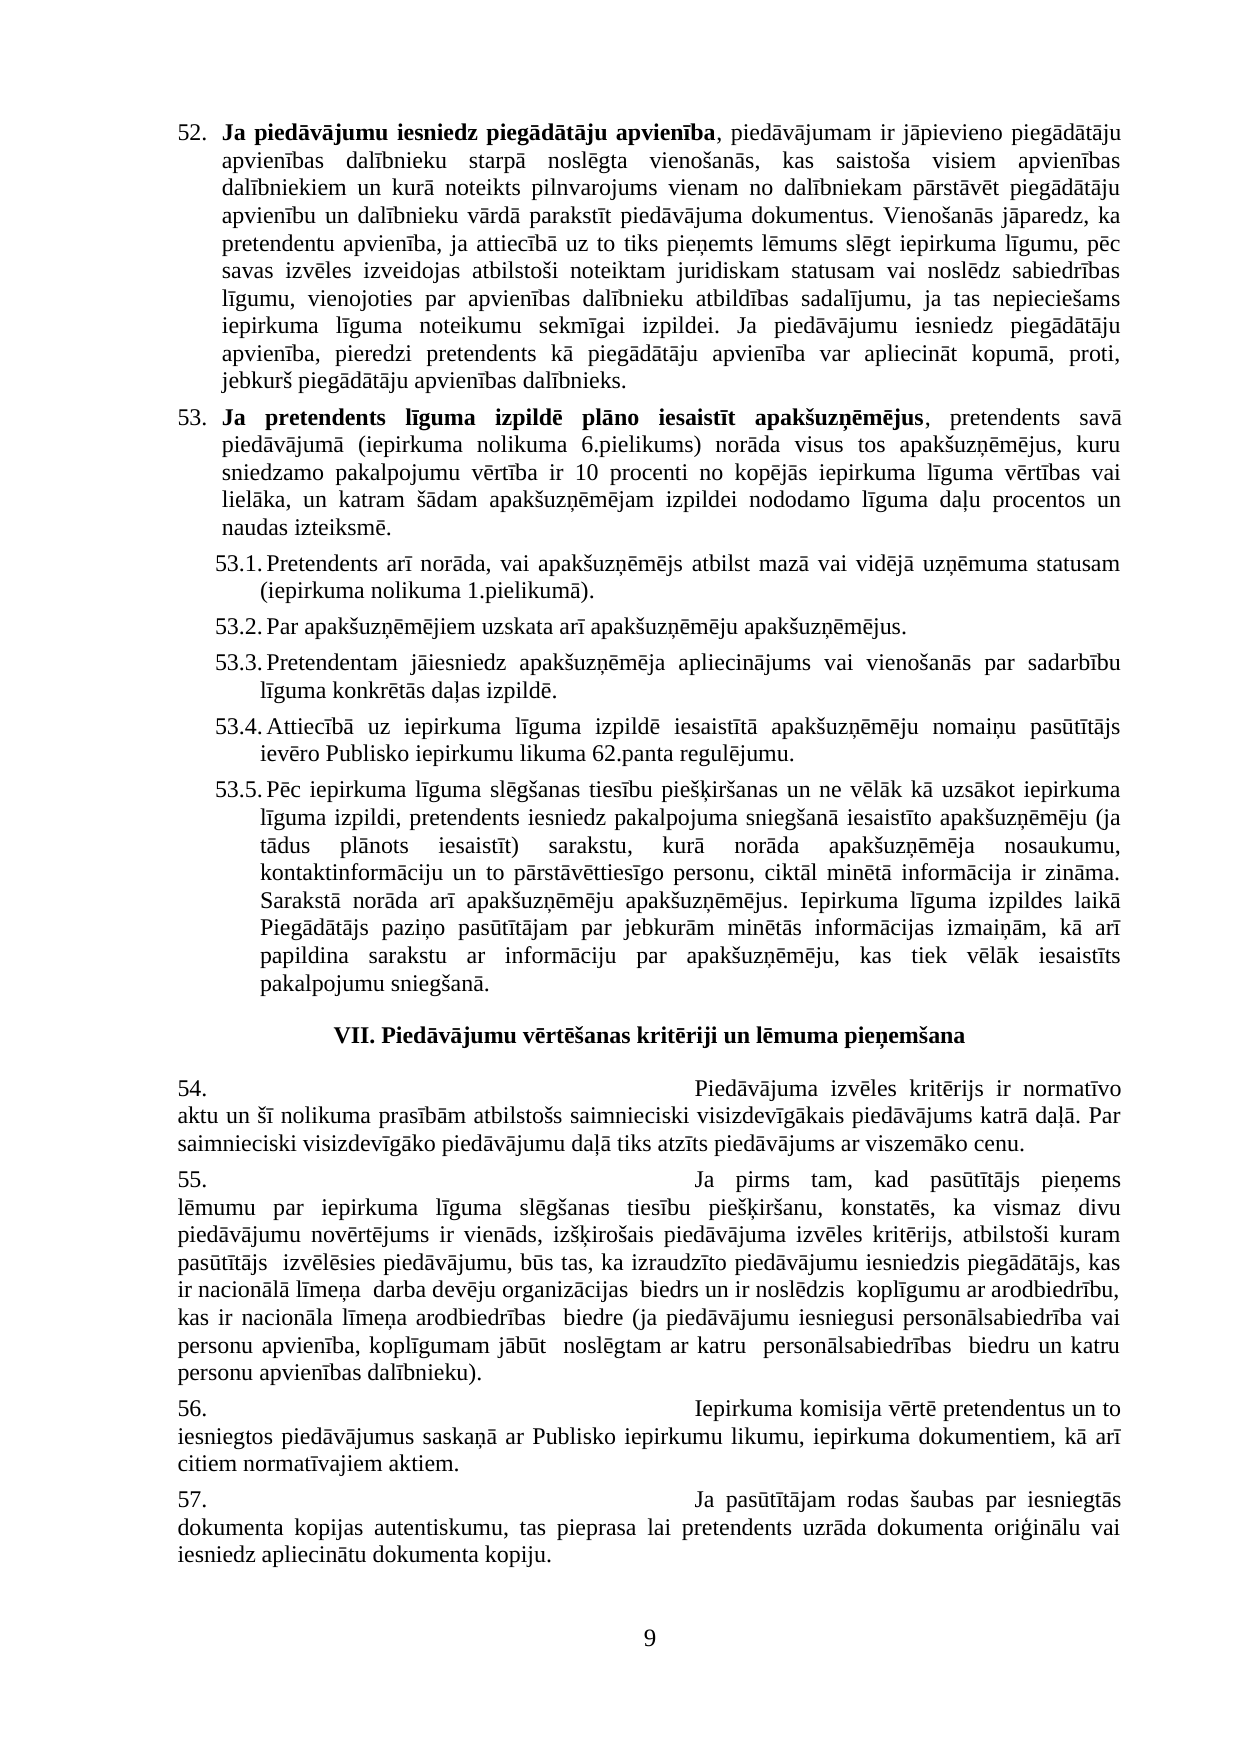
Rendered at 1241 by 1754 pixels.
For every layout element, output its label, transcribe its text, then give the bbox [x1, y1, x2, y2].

list Attiecībā uz iepirkuma līguma izpildē iesaistītā apakšuzņēmēju nomaiņu pasūtītājs ievēro Publisko iepirkumu likuma 62.panta regulējumu. [215, 712, 1122, 767]
list VII. Piedāvājumu vērtēšanas kritēriji un lēmuma pieņemšana [177, 1021, 1122, 1049]
list Ja pasūtītājam rodas šaubas par iesniegtās dokumenta kopijas autentiskumu, tas pieprasa lai pretendents uzrāda dokumenta oriģinālu vai iesniedz apliecinātu dokumenta kopiju. [177, 1485, 1122, 1568]
list Pēc iepirkuma līguma slēgšanas tiesību piešķiršanas un ne vēlāk kā uzsākot iepirkuma līguma izpildi, pretendents iesniedz pakalpojuma sniegšanā iesaistīto apakšuzņēmēju (ja tādus plānots iesaistīt) sarakstu, kurā norāda apakšuzņēmēja nosaukumu, kontaktinformāciju un to pārstāvēttiesīgo personu, ciktāl minētā informācija ir zināma. Sarakstā norāda arī apakšuzņēmēju apakšuzņēmējus. Iepirkuma līguma izpildes laikā Piegādātājs paziņo pasūtītājam par jebkurām minētās informācijas izmaiņām, kā arī papildina sarakstu ar informāciju par apakšuzņēmēju, kas tiek vēlāk iesaistīts pakalpojumu sniegšanā. [215, 775, 1122, 996]
list Piedāvājuma izvēles kritērijs ir normatīvo aktu un šī nolikuma prasībām atbilstošs saimnieciski visizdevīgākais piedāvājums katrā daļā. Par saimnieciski visizdevīgāko piedāvājumu daļā tiks atzīts piedāvājums ar viszemāko cenu. [177, 1074, 1122, 1157]
list Ja pretendents līguma izpildē plāno iesaistīt apakšuzņēmējus, pretendents savā piedāvājumā (iepirkuma nolikuma 6.pielikums) norāda visus tos apakšuzņēmējus, kuru sniedzamo pakalpojumu vērtība ir 10 procenti no kopējās iepirkuma līguma vērtības vai lielāka, un katram šādam apakšuzņēmējam izpildei nododamo līguma daļu procentos un naudas izteiksmē. [177, 402, 1122, 541]
list Ja pirms tam, kad pasūtītājs pieņems lēmumu par iepirkuma līguma slēgšanas tiesību piešķiršanu, konstatēs, ka vismaz divu piedāvājumu novērtējums ir vienāds, izšķirošais piedāvājuma izvēles kritērijs, atbilstoši kuram pasūtītājs izvēlēsies piedāvājumu, būs tas, ka izraudzīto piedāvājumu iesniedzis piegādātājs, kas ir nacionālā līmeņa darba devēju organizācijas biedrs un ir noslēdzis koplīgumu ar arodbiedrību, kas ir nacionāla līmeņa arodbiedrības biedre (ja piedāvājumu iesniegusi personālsabiedrība vai personu apvienība, koplīgumam jābūt noslēgtam ar katru personālsabiedrības biedru un katru personu apvienības dalībnieku). [177, 1165, 1122, 1386]
list Ja piedāvājumu iesniedz piegādātāju apvienība, piedāvājumam ir jāpievieno piegādātāju apvienības dalībnieku starpā noslēgta vienošanās, kas saistoša visiem apvienības dalībniekiem un kurā noteikts pilnvarojums vienam no dalībniekam pārstāvēt piegādātāju apvienību un dalībnieku vārdā parakstīt piedāvājuma dokumentus. Vienošanās jāparedz, ka pretendentu apvienība, ja attiecībā uz to tiks pieņemts lēmums slēgt iepirkuma līgumu, pēc savas izvēles izveidojas atbilstoši noteiktam juridiskam statusam vai noslēdz sabiedrības līgumu, vienojoties par apvienības dalībnieku atbildības sadalījumu, ja tas nepieciešams iepirkuma līguma noteikumu sekmīgai izpildei. Ja piedāvājumu iesniedz piegādātāju apvienība, pieredzi pretendents kā piegādātāju apvienība var apliecināt kopumā, proti, jebkurš piegādātāju apvienības dalībnieks. [177, 118, 1122, 394]
list Pretendents arī norāda, vai apakšuzņēmējs atbilst mazā vai vidējā uzņēmuma statusam (iepirkuma nolikuma 1.pielikumā). [215, 549, 1122, 604]
list Iepirkuma komisija vērtē pretendentus un to iesniegtos piedāvājumus saskaņā ar Publisko iepirkumu likumu, iepirkuma dokumentiem, kā arī citiem normatīvajiem aktiem. [177, 1394, 1122, 1477]
list Pretendentam jāiesniedz apakšuzņēmēja apliecinājums vai vienošanās par sadarbību līguma konkrētās daļas izpildē. [215, 648, 1122, 703]
list Par apakšuzņēmējiem uzskata arī apakšuzņēmēju apakšuzņēmējus. [215, 612, 1122, 640]
